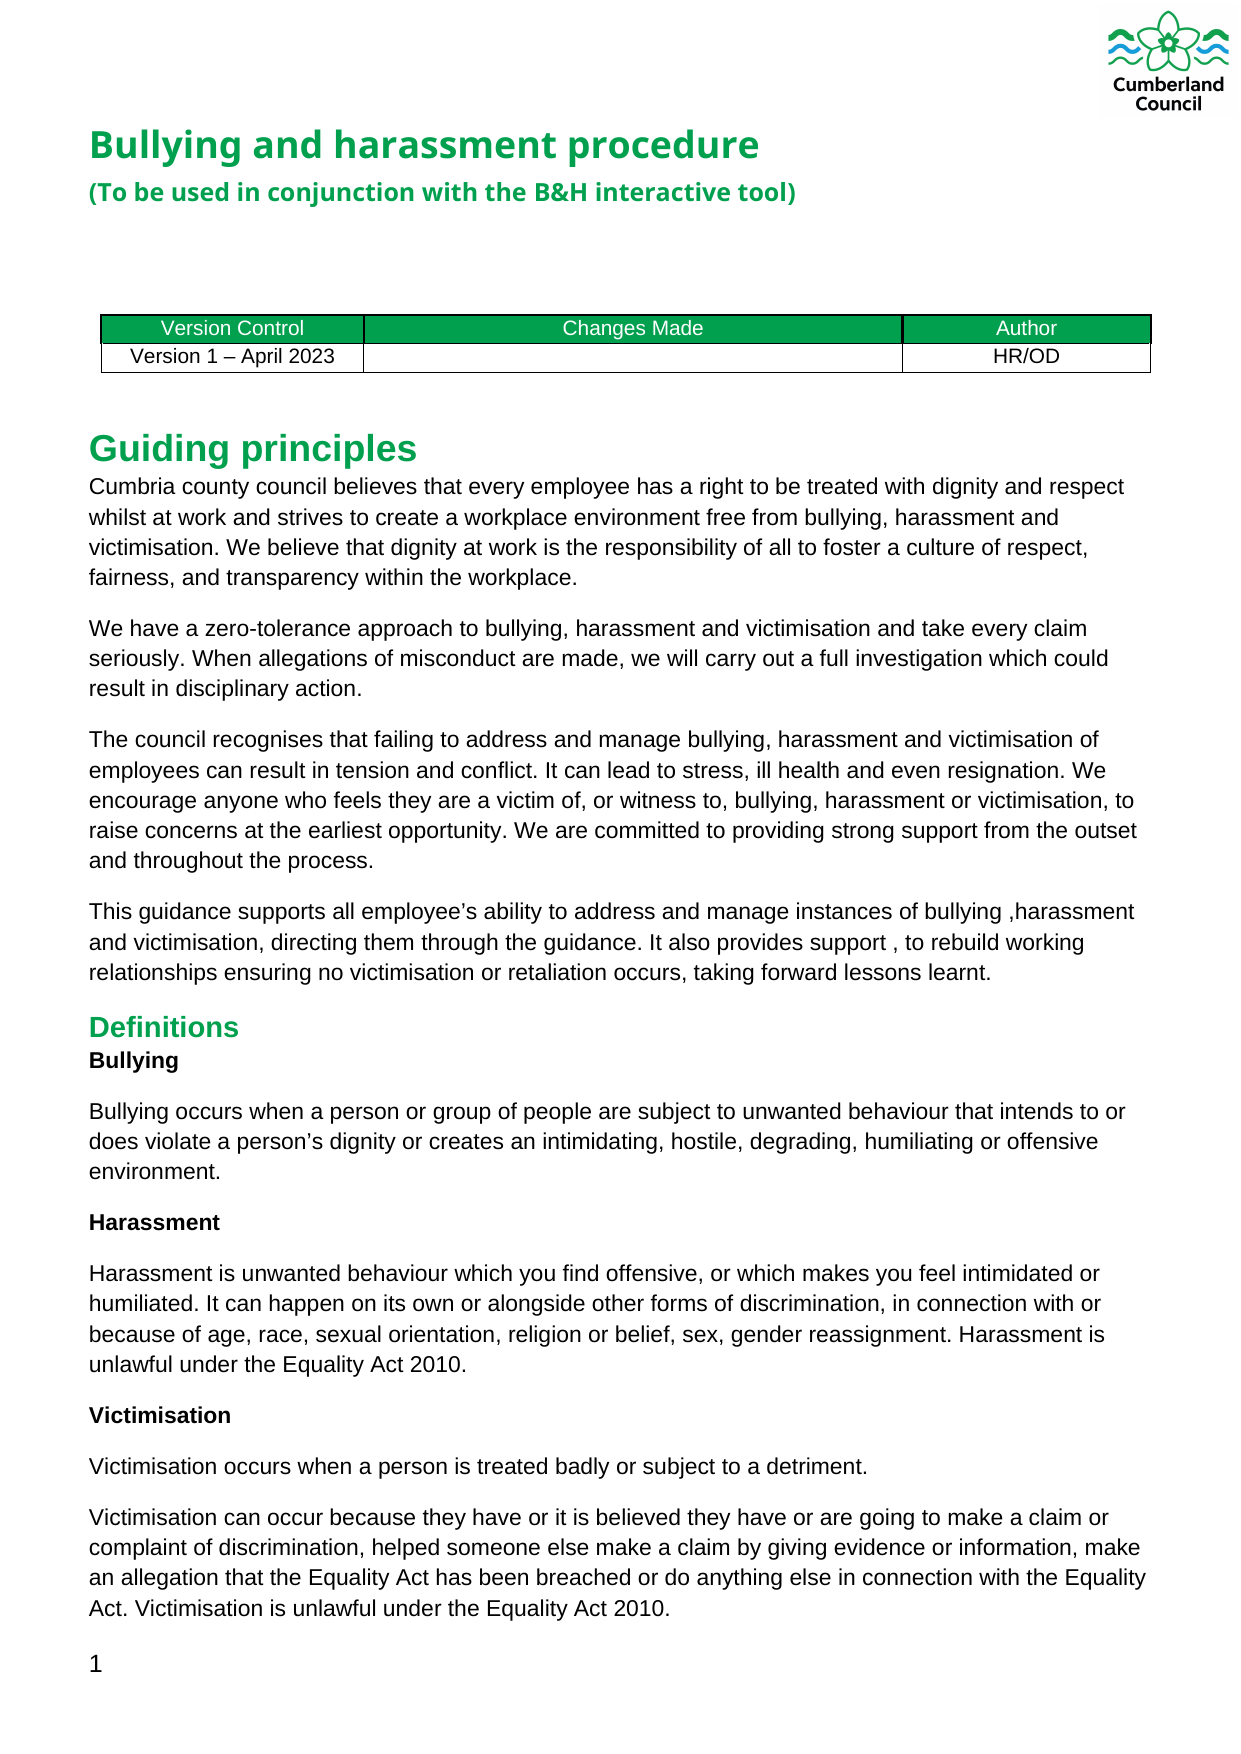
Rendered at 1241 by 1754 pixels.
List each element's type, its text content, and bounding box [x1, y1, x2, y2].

text The council recognises that failing to address and manage bullying, harassment and victimisation of employees can result in tension and conflict. It can lead to stress, ill health and even resignation. We encourage anyone who feels they are a victim of, or witness to, bullying, harassment or victimisation, to raise concerns at the earliest opportunity. We are committed to providing strong support from the outset and throughout the process. [89, 726, 1152, 874]
table_header Author [904, 316, 1150, 343]
text Bullying and harassment procedure (To be used in conjunction with the B&H interactive tool) [89, 118, 1152, 208]
picture [1098, 4, 1239, 118]
table_cell Version 1 – April 2023 [102, 344, 363, 372]
table_header Version Control [102, 316, 363, 343]
table_cell [364, 344, 902, 372]
text Victimisation occurs when a person is treated badly or subject to a detriment. [89, 1453, 1152, 1479]
text Cumbria county council believes that every employee has a right to be treated with dignity and respect whilst at work and strives to create a workplace environment free from bullying, harassment and victimisation. We believe that dignity at work is the responsibility of all to foster a culture of respect, fairness, and transparency within the workplace. [89, 473, 1152, 590]
text We have a zero-tolerance approach to bullying, harassment and victimisation and take every claim seriously. When allegations of misconduct are made, we will carry out a full investigation which could result in disciplinary action. [89, 615, 1152, 702]
subtitle Guiding principles [89, 426, 1152, 469]
text Harassment [89, 1209, 1152, 1236]
text Harassment is unwanted behaviour which you find offensive, or which makes you feel intimidated or humiliated. It can happen on its own or alongside other forms of discrimination, in connection with or because of age, race, sexual orientation, religion or belief, sex, gender reassignment. Harassment is unlawful under the Equality Act 2010. [89, 1260, 1152, 1377]
text Bullying [89, 1047, 1152, 1073]
subtitle Definitions [89, 1010, 1152, 1043]
text Bullying occurs when a person or group of people are subject to unwanted behaviour that intends to or does violate a person’s dignity or creates an intimidating, hostile, degrading, humiliating or offensive environment. [89, 1098, 1152, 1184]
text This guidance supports all employee’s ability to address and manage instances of bullying ,harassment and victimisation, directing them through the guidance. It also provides support , to rebuild working relationships ensuring no victimisation or retaliation occurs, taking forward lessons learnt. [89, 898, 1152, 985]
text Victimisation [89, 1402, 1152, 1428]
table_cell HR/OD [903, 343, 1150, 372]
table_header Changes Made [365, 316, 901, 343]
text Victimisation can occur because they have or it is believed they have or are going to make a claim or complaint of discrimination, helped someone else make a claim by giving evidence or information, make an allegation that the Equality Act has been breached or do anything else in connection with the Equality Act. Victimisation is unlawful under the Equality Act 2010. [89, 1504, 1152, 1621]
